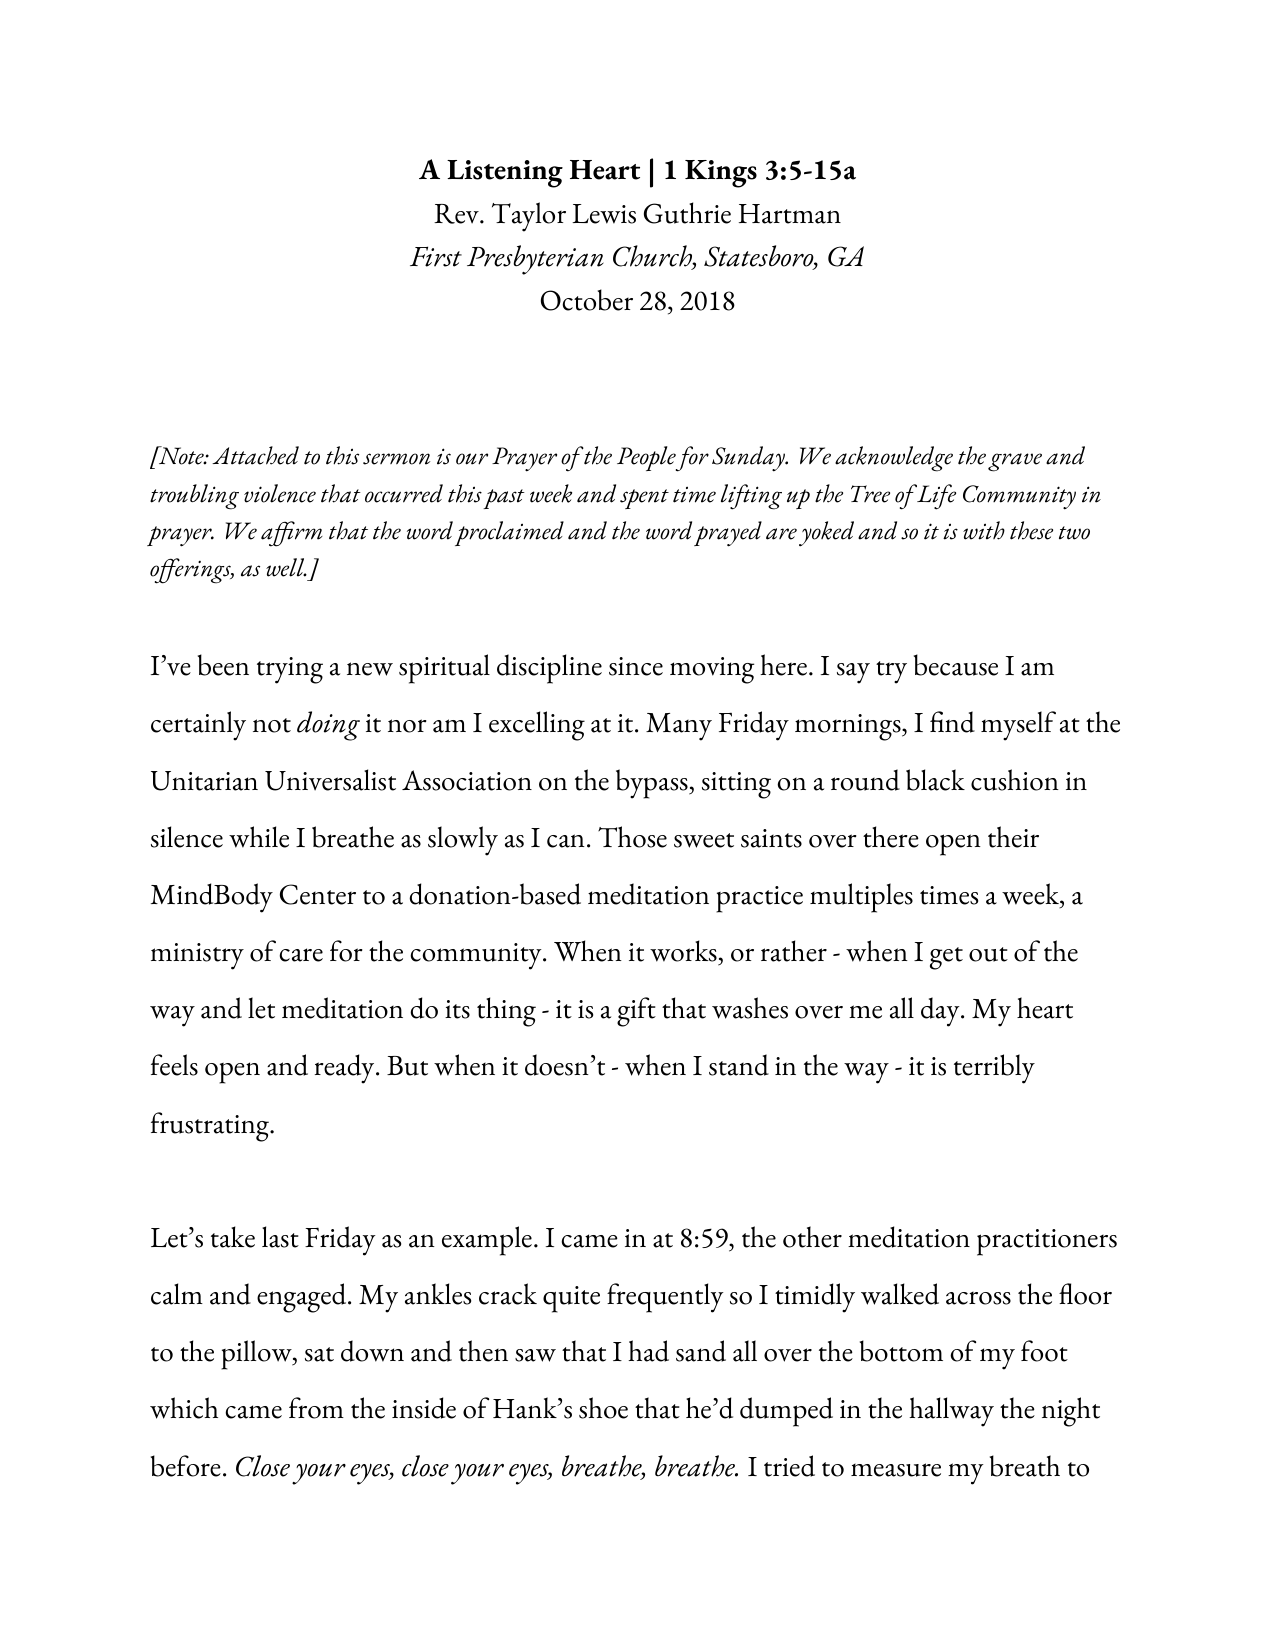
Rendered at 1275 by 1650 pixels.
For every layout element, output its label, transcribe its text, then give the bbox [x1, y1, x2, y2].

text I’ve been trying a new spiritual discipline since moving here. I say try because I am certainly not doing it nor am I excelling at it. Many Friday mornings, I find myself at the Unitarian Universalist Association on the bypass, sitting on a round black cushion in silence while I breathe as slowly as I can. Those sweet saints over there open their MindBody Center to a donation-based meditation practice multiples times a week, a ministry of care for the community. When it works, or rather - when I get out of the way and let meditation do its thing - it is a gift that washes over me all day. My heart feels open and ready. But when it doesn’t - when I stand in the way - it is terribly frustrating. [150, 646, 1125, 1142]
text First Presbyterian Church, Statesboro, GA [150, 237, 1125, 276]
text Rev. Taylor Lewis Guthrie Hartman [150, 194, 1125, 232]
text October 28, 2018 [150, 281, 1125, 319]
text [Note: Attached to this sermon is our Prayer of the People for Sunday. We acknowledge the grave and troubling violence that occurred this past week and spent time lifting up the Tree of Life Community in prayer. We affirm that the word proclaimed and the word prayed are yoked and so it is with these two offerings, as well.] [150, 439, 1125, 584]
text A Listening Heart | 1 Kings 3:5-15a [150, 150, 1125, 188]
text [150, 1218, 1125, 1485]
